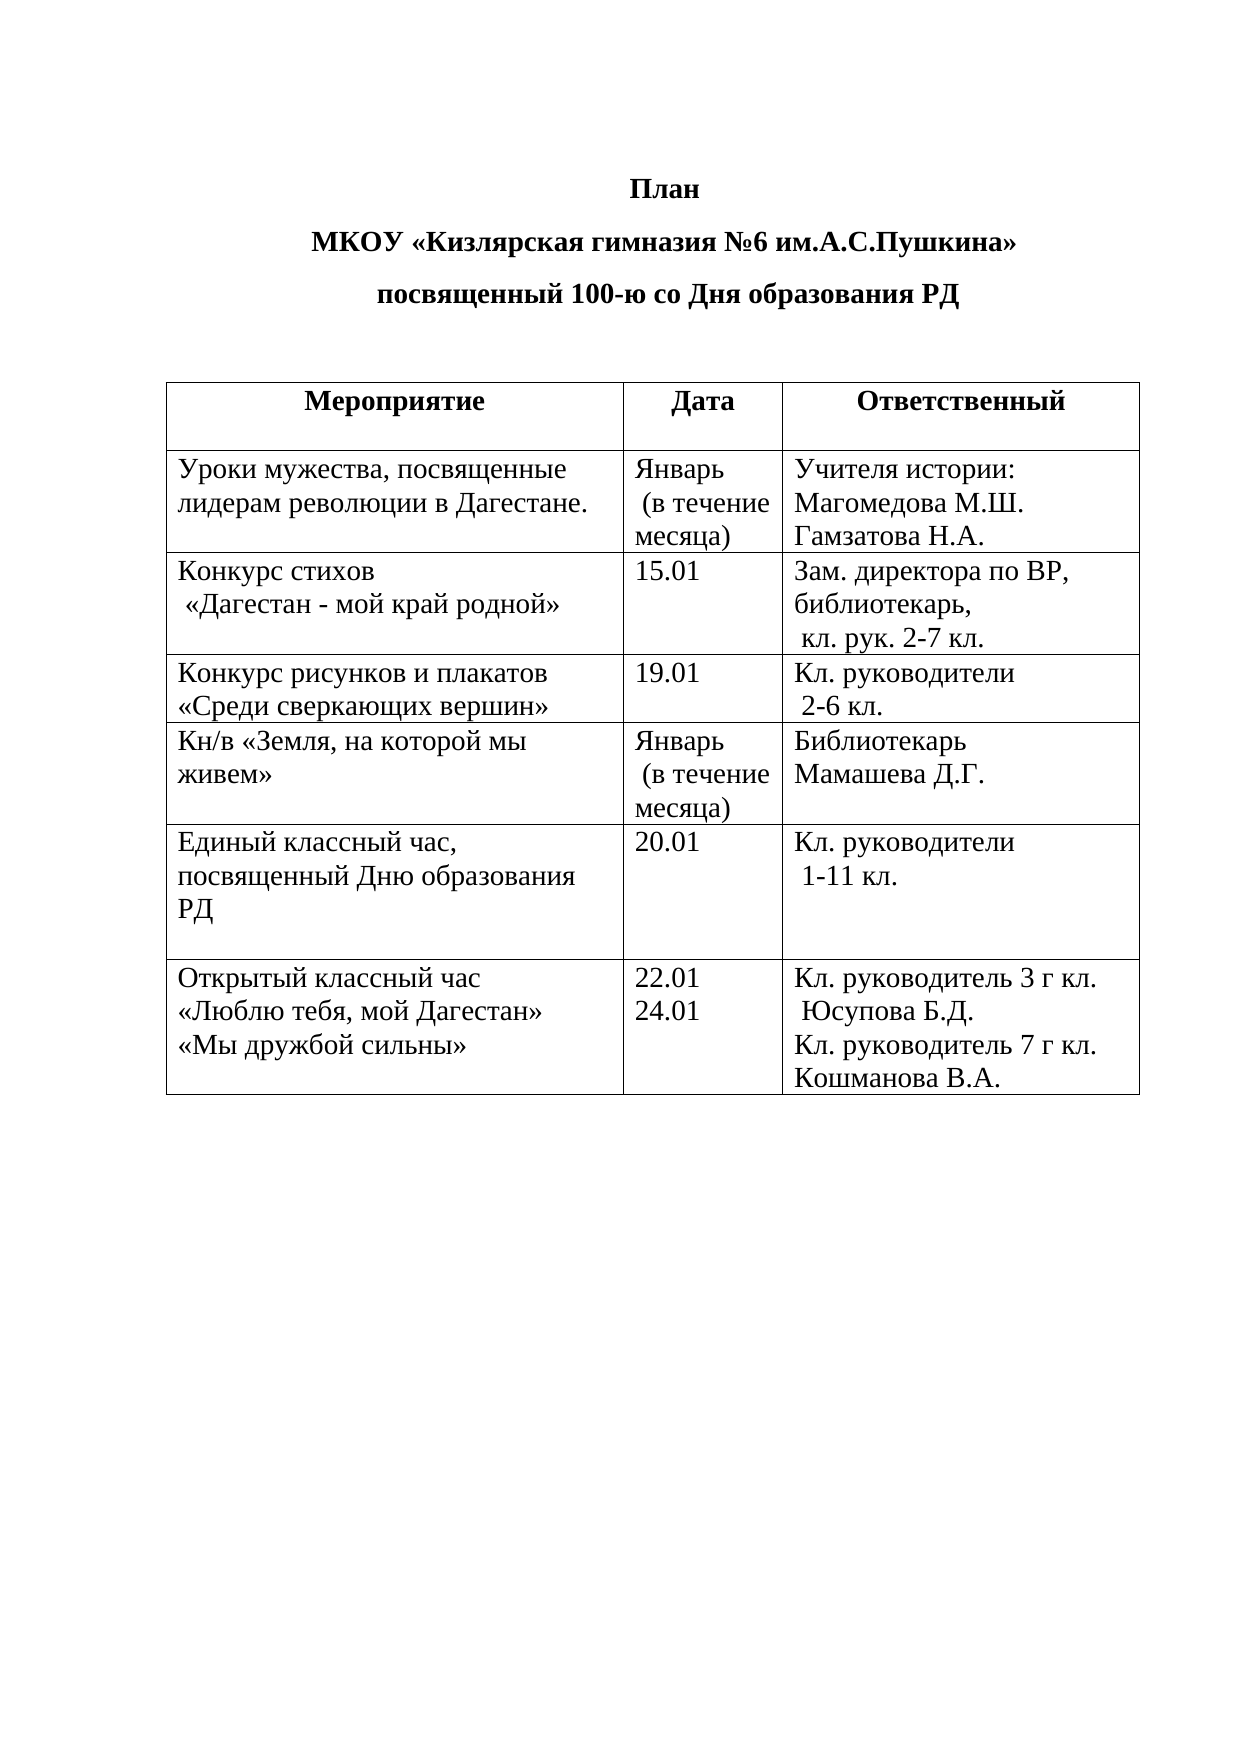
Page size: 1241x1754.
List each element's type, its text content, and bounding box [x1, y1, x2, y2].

table_cell Кл. руководители 1-11 кл. [783, 825, 1139, 959]
text МКОУ «Кизлярская гимназия №6 им.А.С.Пушкина» [177, 224, 1152, 257]
table_cell Конкурс рисунков и плакатов «Среди сверкающих вершин» [167, 655, 623, 722]
table_cell Кл. руководители 2-6 кл. [783, 655, 1139, 722]
table_header Дата [624, 383, 782, 450]
table_header Мероприятие [167, 383, 623, 450]
text посвященный 100-ю со Дня образования РД [177, 277, 1152, 310]
table_cell Зам. директора по ВР, библиотекарь, кл. рук. 2-7 кл. [783, 553, 1139, 654]
table_header Ответственный [783, 383, 1139, 450]
table_cell Январь (в течение месяца) [624, 451, 782, 552]
table_cell Январь (в течение месяца) [624, 723, 782, 823]
table_cell 19.01 [624, 655, 782, 722]
table_cell 22.01 24.01 [624, 960, 782, 1094]
table_cell Открытый классный час «Люблю тебя, мой Дагестан» «Мы дружбой сильны» [167, 960, 623, 1094]
table_cell Уроки мужества, посвященные лидерам революции в Дагестане. [167, 451, 623, 552]
table_cell Кн/в «Земля, на которой мы живем» [167, 723, 623, 823]
table_cell Единый классный час, посвященный Дню образования РД [167, 825, 623, 959]
table_cell 15.01 [624, 553, 782, 654]
table_cell 20.01 [624, 825, 782, 959]
table_cell Кл. руководитель 3 г кл. Юсупова Б.Д. Кл. руководитель 7 г кл. Кошманова В.А. [783, 960, 1139, 1094]
table_cell Библиотекарь Мамашева Д.Г. [783, 723, 1139, 823]
text План [177, 171, 1152, 204]
table_cell Учителя истории: Магомедова М.Ш. Гамзатова Н.А. [783, 451, 1139, 552]
table_cell Конкурс стихов «Дагестан - мой край родной» [167, 553, 623, 654]
